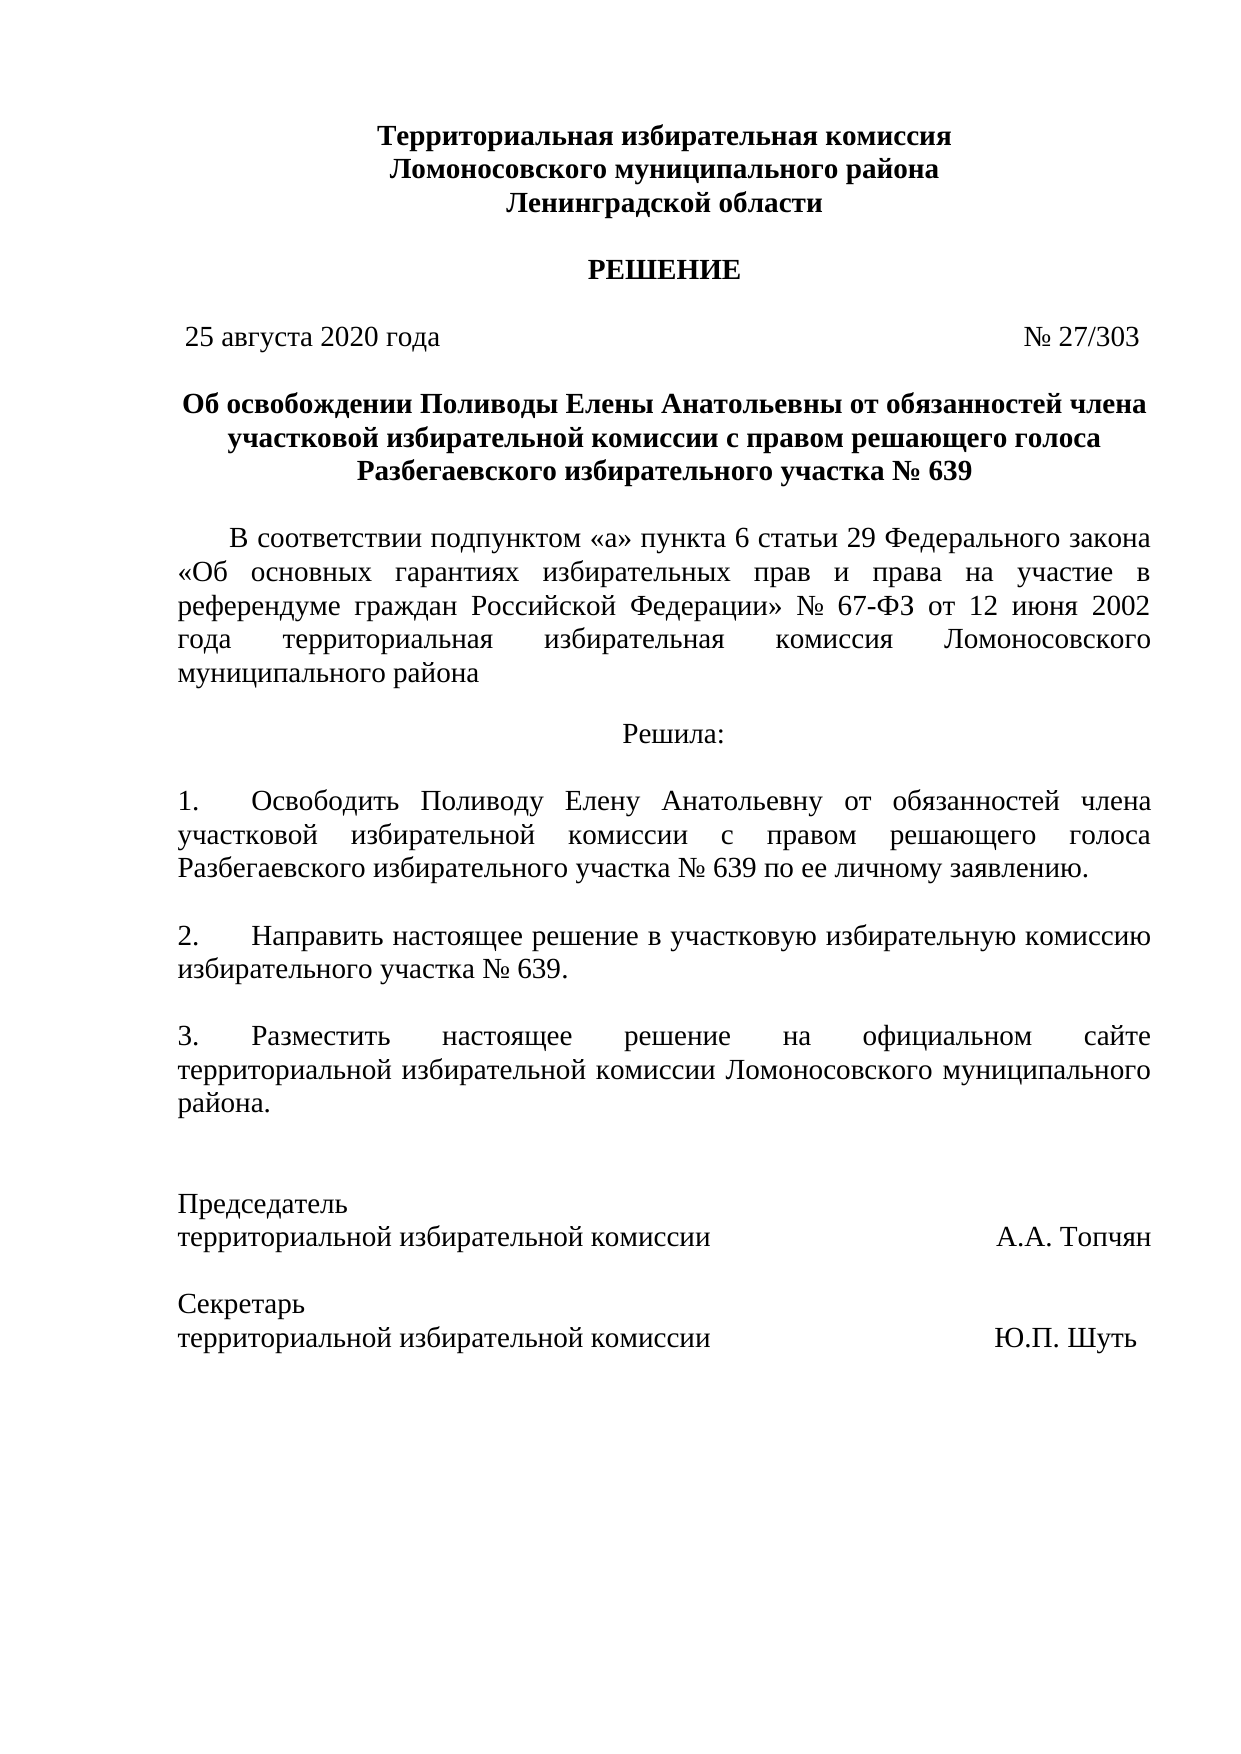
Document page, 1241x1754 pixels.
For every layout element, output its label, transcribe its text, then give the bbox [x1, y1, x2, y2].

text территориальной избирательной комиссии А.А. Топчян [177, 1219, 1152, 1253]
text Ломоносовского муниципального района [177, 152, 1152, 185]
text РЕШЕНИЕ [177, 252, 1152, 286]
list Освободить Поливоду Елену Анатольевну от обязанностей члена участковой избирательной комиссии с правом решающего голоса Разбегаевского избирательного участка № 639 по ее личному заявлению. [177, 783, 1152, 884]
text Об освобождении Поливоды Елены Анатольевны от обязанностей члена участковой избирательной комиссии с правом решающего голоса Разбегаевского избирательного участка № 639 [177, 386, 1152, 487]
text Председатель [177, 1186, 1152, 1219]
text Ленинградской области [177, 185, 1152, 219]
text Секретарь [177, 1287, 1152, 1320]
list Разместить настоящее решение на официальном сайте территориальной избирательной комиссии Ломоносовского муниципального района. [177, 1018, 1152, 1119]
text В соответствии подпунктом «а» пункта 6 статьи 29 Федерального закона «Об основных гарантиях избирательных прав и права на участие в референдуме граждан Российской Федерации» № 67-ФЗ от 12 июня 2002 года территориальная избирательная комиссия Ломоносовского муниципального района [177, 521, 1152, 688]
text Территориальная избирательная комиссия [177, 118, 1152, 152]
text территориальной избирательной комиссии Ю.П. Шуть [177, 1320, 1152, 1354]
text Решила: [177, 716, 1152, 750]
text 25 августа 2020 года № 27/303 [177, 319, 1152, 353]
list Направить настоящее решение в участковую избирательную комиссию избирательного участка № 639. [177, 918, 1152, 985]
